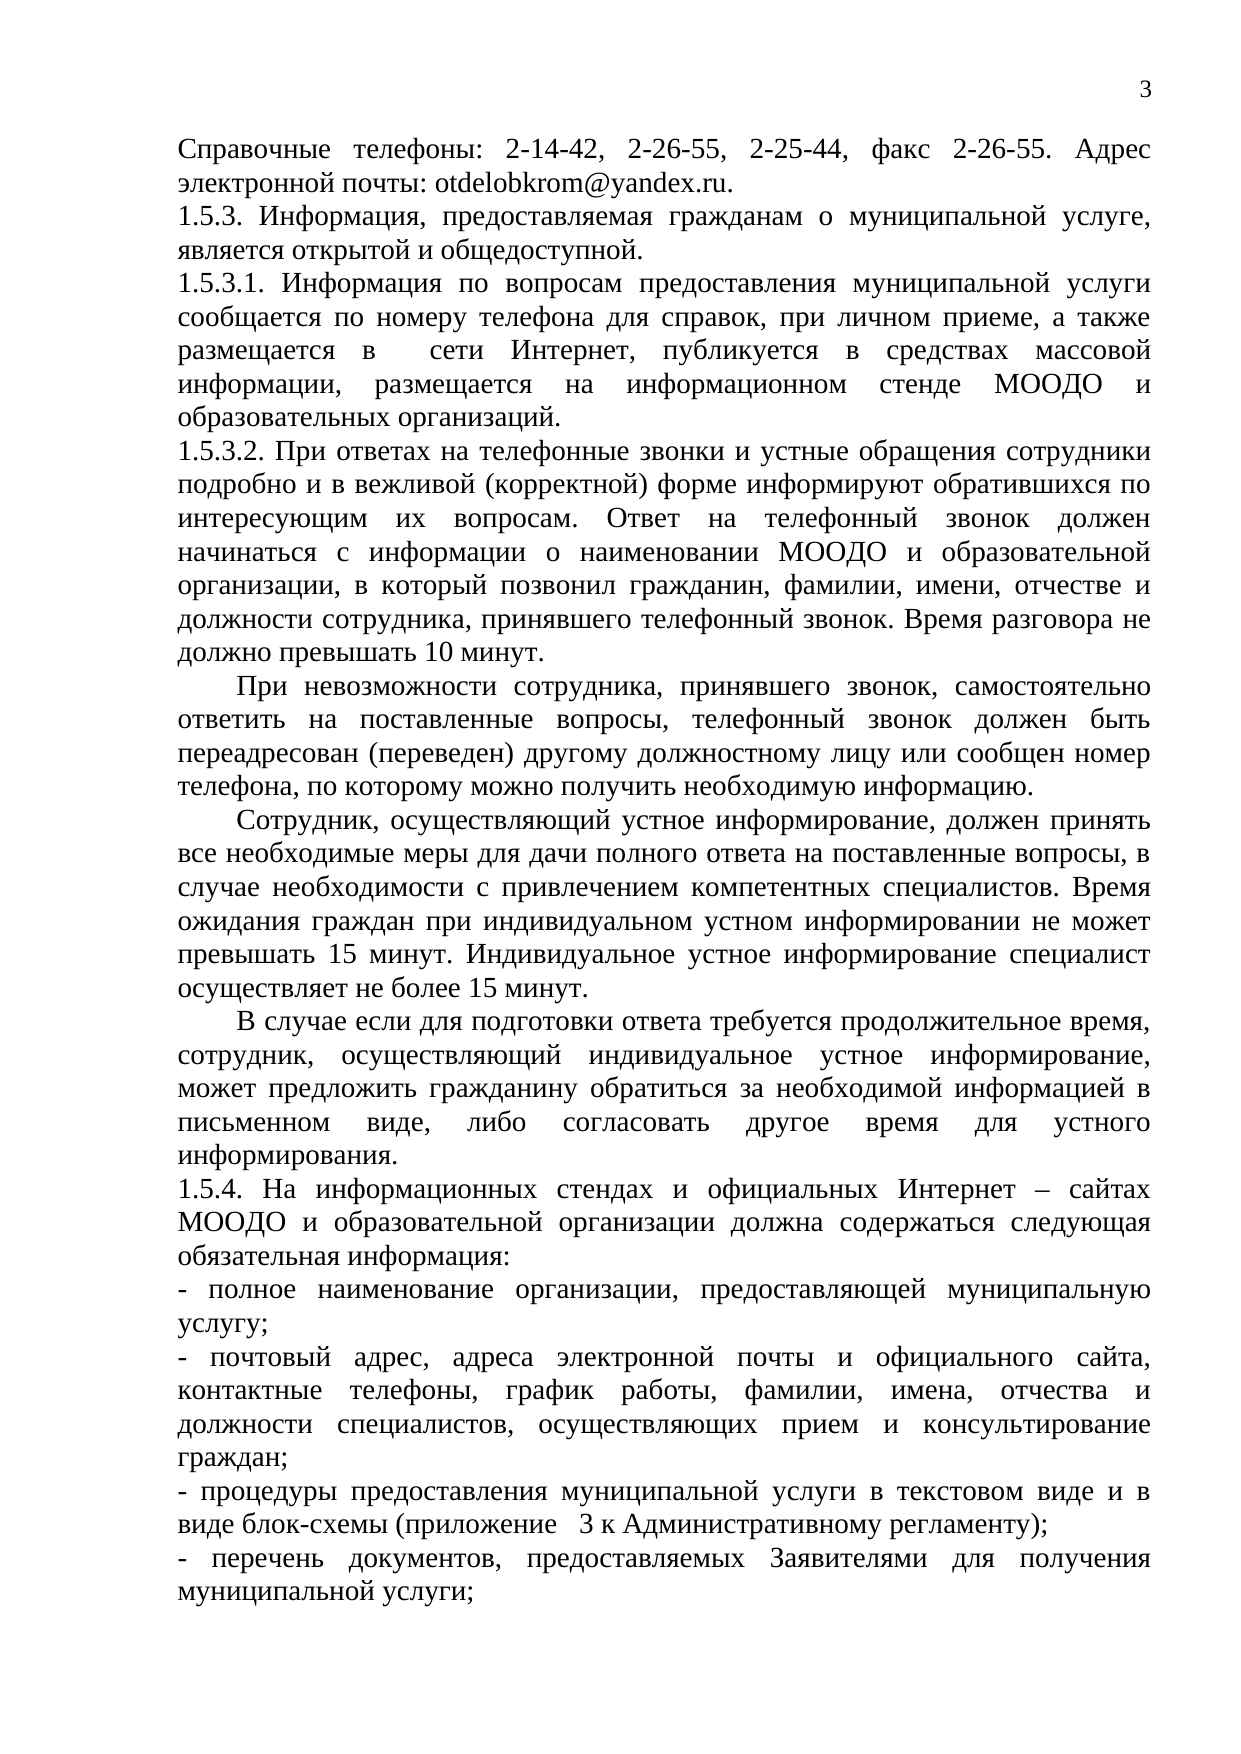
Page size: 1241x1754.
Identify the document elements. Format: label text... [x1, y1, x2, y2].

text 1.5.4. На информационных стендах и официальных Интернет – сайтах МООДО и образовательной организации должна содержаться следующая обязательная информация: [177, 1171, 1152, 1272]
text - полное наименование организации, предоставляющей муниципальную услугу; [177, 1272, 1152, 1339]
text - почтовый адрес, адреса электронной почты и официального сайта, контактные телефоны, график работы, фамилии, имена, отчества и должности специалистов, осуществляющих прием и консультирование граждан; [177, 1339, 1152, 1473]
text Сотрудник, осуществляющий устное информирование, должен принять все необходимые меры для дачи полного ответа на поставленные вопросы, в случае необходимости с привлечением компетентных специалистов. Время ожидания граждан при индивидуальном устном информировании не может превышать 15 минут. Индивидуальное устное информирование специалист осуществляет не более 15 минут. [177, 802, 1152, 1003]
text В случае если для подготовки ответа требуется продолжительное время, сотрудник, осуществляющий индивидуальное устное информирование, может предложить гражданину обратиться за необходимой информацией в письменном виде, либо согласовать другое время для устного информирования. [177, 1003, 1152, 1171]
text При невозможности сотрудника, принявшего звонок, самостоятельно ответить на поставленные вопросы, телефонный звонок должен быть переадресован (переведен) другому должностному лицу или сообщен номер телефона, по которому можно получить необходимую информацию. [177, 668, 1152, 802]
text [177, 131, 1152, 198]
text - перечень документов, предоставляемых Заявителями для получения муниципальной услуги; [177, 1540, 1152, 1607]
text 1.5.3. Информация, предоставляемая гражданам о муниципальной услуге, является открытой и общедоступной. [177, 198, 1152, 265]
text 1.5.3.2. При ответах на телефонные звонки и устные обращения сотрудники подробно и в вежливой (корректной) форме информируют обратившихся по интересующим их вопросам. Ответ на телефонный звонок должен начинаться с информации о наименовании МООДО и образовательной организации, в который позвонил гражданин, фамилии, имени, отчестве и должности сотрудника, принявшего телефонный звонок. Время разговора не должно превышать 10 минут. [177, 433, 1152, 668]
text 1.5.3.1. Информация по вопросам предоставления муниципальной услуги сообщается по номеру телефона для справок, при личном приеме, а также размещается в сети Интернет, публикуется в средствах массовой информации, размещается на информационном стенде МООДО и образовательных организаций. [177, 265, 1152, 433]
text - процедуры предоставления муниципальной услуги в текстовом виде и в виде блок-схемы (приложение 3 к Административному регламенту); [177, 1473, 1152, 1540]
